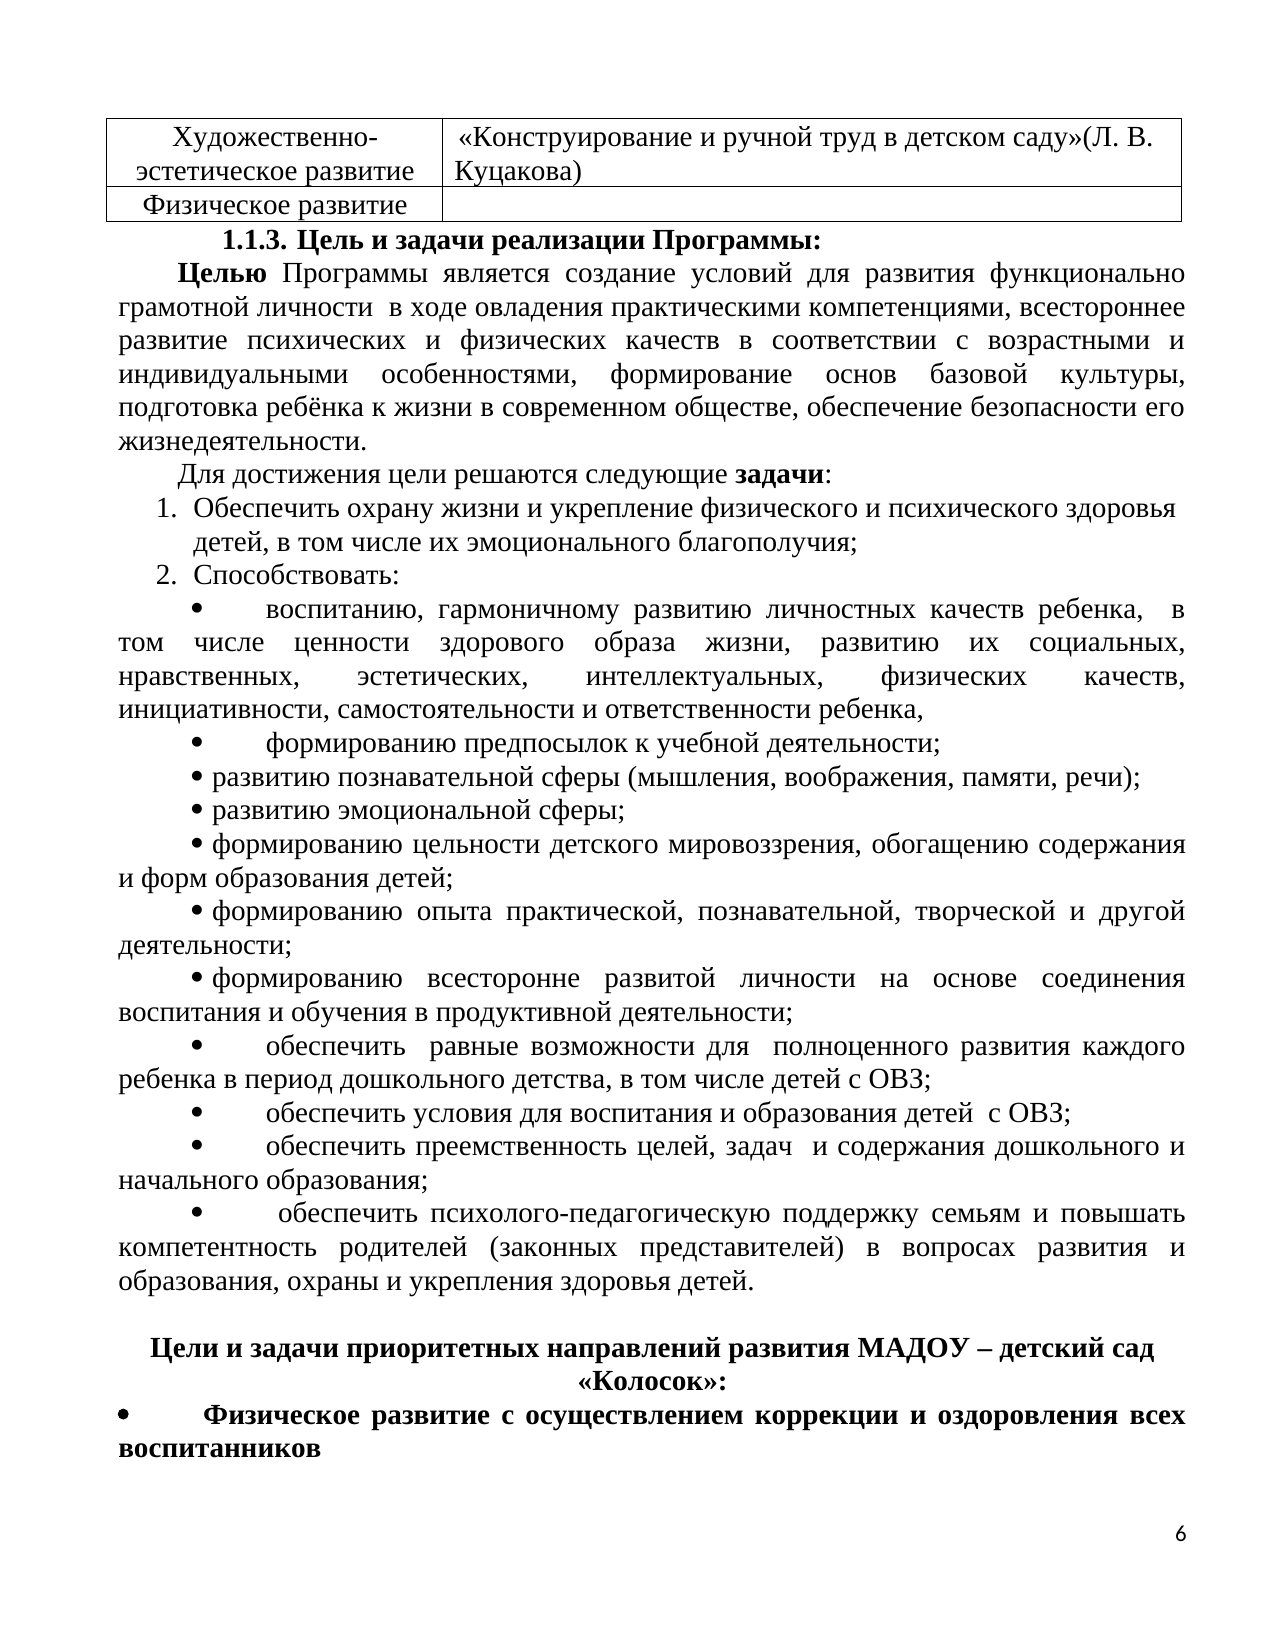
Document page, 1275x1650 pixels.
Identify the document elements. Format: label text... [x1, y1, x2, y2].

list развитию познавательной сферы (мышления, воображения, памяти, речи); [118, 759, 1184, 792]
text Для достижения цели решаются следующие задачи: [118, 457, 1186, 490]
list развитию эмоциональной сферы; [118, 792, 1186, 826]
list Обеспечить охрану жизни и укрепление физического и психического здоровья детей, в том числе их эмоционального благополучия; [156, 490, 1186, 557]
table_cell Физическое развитие [107, 187, 442, 221]
list Способствовать: [156, 557, 1186, 591]
table_cell Художественно-эстетическое развитие [107, 119, 442, 186]
list формированию цельности детского мировоззрения, обогащению содержания и форм образования детей; [118, 826, 1186, 893]
table_cell [443, 187, 1181, 221]
list воспитанию, гармоничному развитию личностных качеств ребенка, в том числе ценности здорового образа жизни, развитию их социальных, нравственных, эстетических, интеллектуальных, физических качеств, инициативности, самостоятельности и ответственности ребенка, [118, 591, 1186, 725]
list обеспечить равные возможности для полноценного развития каждого ребенка в период дошкольного детства, в том числе детей с ОВЗ; [118, 1028, 1186, 1095]
text Цели и задачи приоритетных направлений развития МАДОУ – детский сад «Колосок»: [118, 1330, 1186, 1397]
table_cell «Конструирование и ручной труд в детском саду»(Л. В. Куцакова) [443, 119, 1181, 186]
list обеспечить условия для воспитания и образования детей с ОВЗ; [118, 1095, 1186, 1128]
list обеспечить преемственность целей, задач и содержания дошкольного и начального образования; [118, 1128, 1186, 1196]
list Физическое развитие с осуществлением коррекции и оздоровления всех воспитанников [118, 1397, 1186, 1464]
list формированию предпосылок к учебной деятельности; [118, 725, 1186, 759]
text Целью Программы является создание условий для развития функционально грамотной личности в ходе овладения практическими компетенциями, всестороннее развитие психических и физических качеств в соответствии с возрастными и индивидуальными особенностями, формирование основ базовой культуры, подготовка ребёнка к жизни в современном обществе, обеспечение безопасности его жизнедеятельности. [118, 255, 1186, 457]
list Цель и задачи реализации Программы: [222, 222, 1186, 255]
list формированию всесторонне развитой личности на основе соединения воспитания и обучения в продуктивной деятельности; [118, 960, 1186, 1028]
list обеспечить психолого-педагогическую поддержку семьям и повышать компетентность родителей (законных представителей) в вопросах развития и образования, охраны и укрепления здоровья детей. [118, 1196, 1186, 1296]
list формированию опыта практической, познавательной, творческой и другой деятельности; [118, 893, 1186, 960]
